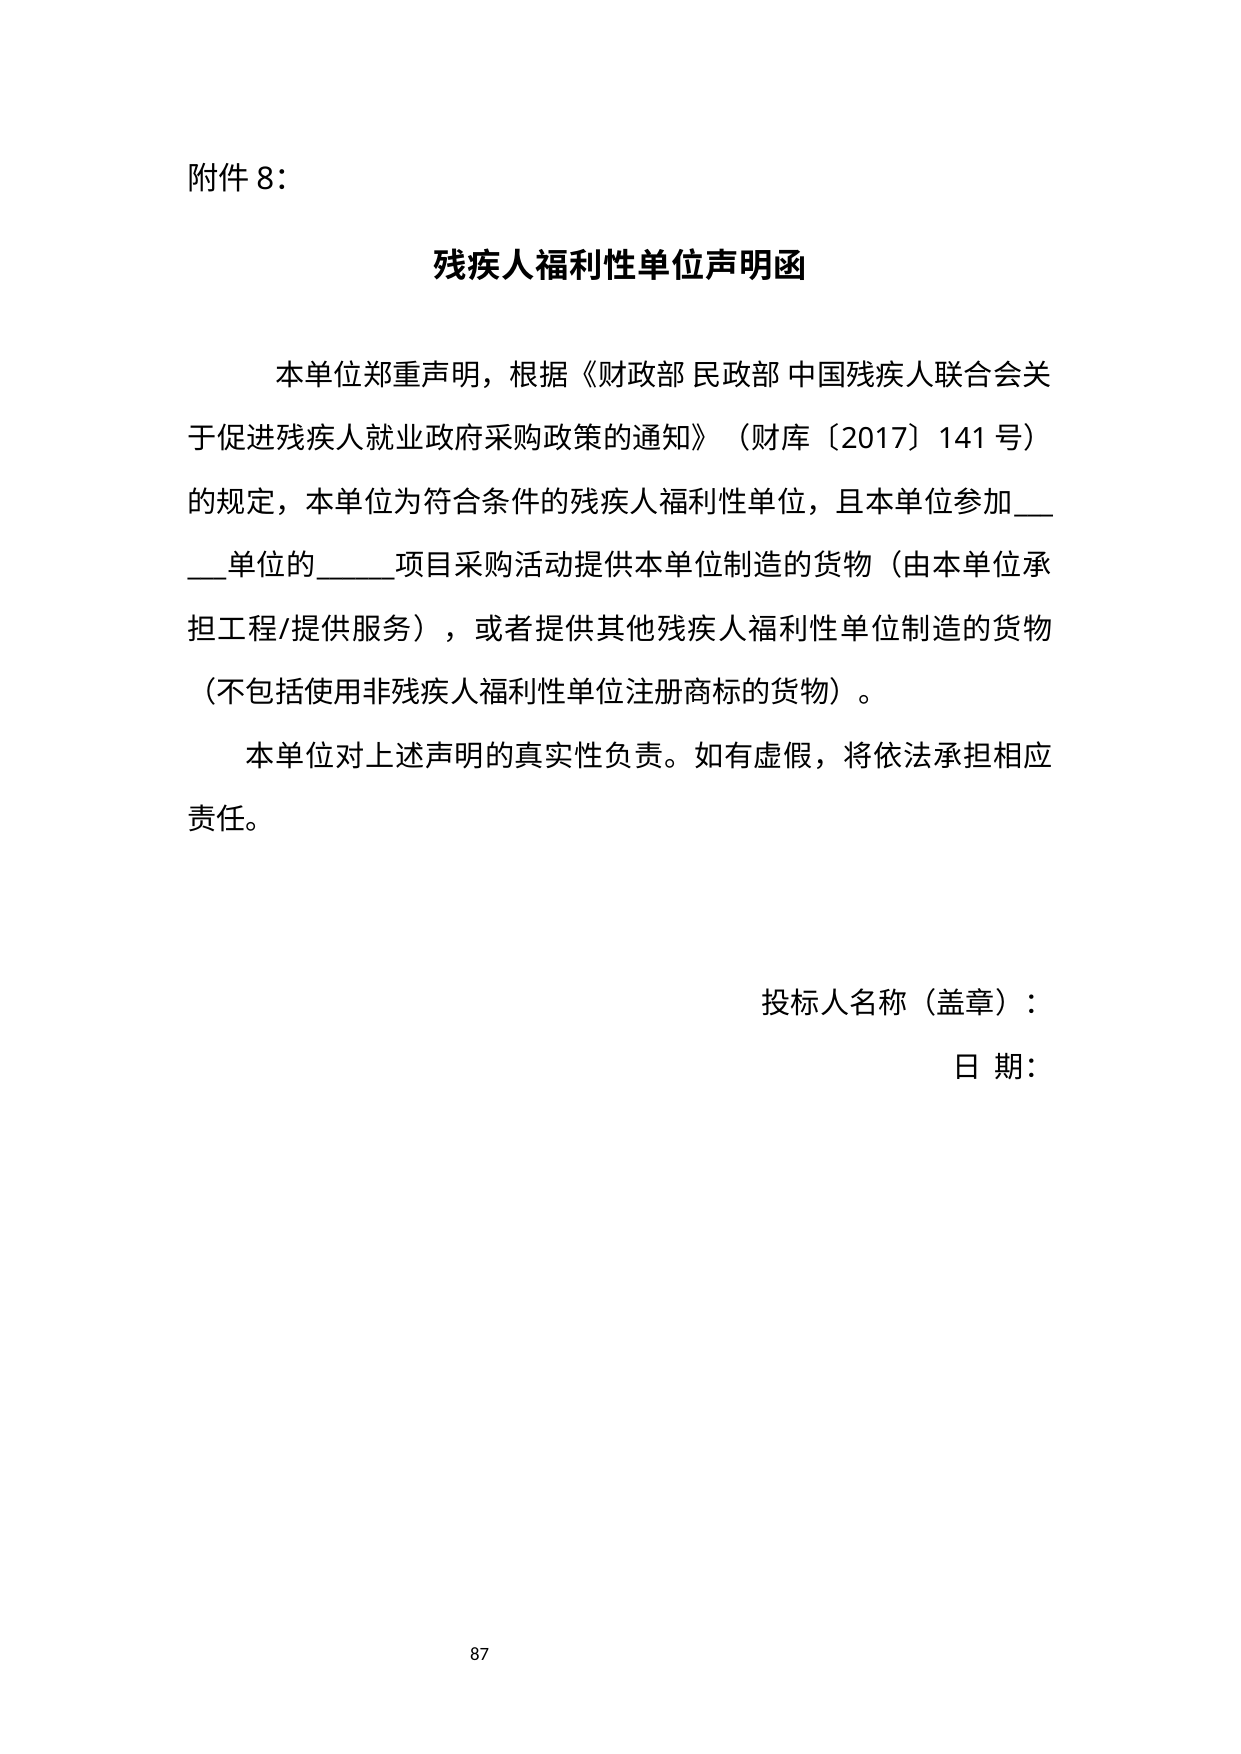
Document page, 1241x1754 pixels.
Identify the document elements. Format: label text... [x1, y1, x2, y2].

text 残疾人福利性单位声明函 [187, 229, 1053, 290]
text 本单位对上述声明的真实性负责。如有虚假，将依法承担相应责任。 [187, 732, 1053, 838]
text 附件8： [187, 153, 1053, 199]
text 日 期： [187, 1043, 1053, 1086]
text 本单位郑重声明，根据《财政部 民政部 中国残疾人联合会关于促进残疾人就业政府采购政策的通知》（财库〔2017〕141号）的规定，本单位为符合条件的残疾人福利性单位，且本单位参加______单位的______项目采购活动提供本单位制造的货物（由本单位承担工程/提供服务），或者提供其他残疾人福利性单位制造的货物（不包括使用非残疾人福利性单位注册商标的货物）。 [187, 351, 1053, 711]
text 投标人名称（盖章）： [187, 980, 1053, 1022]
